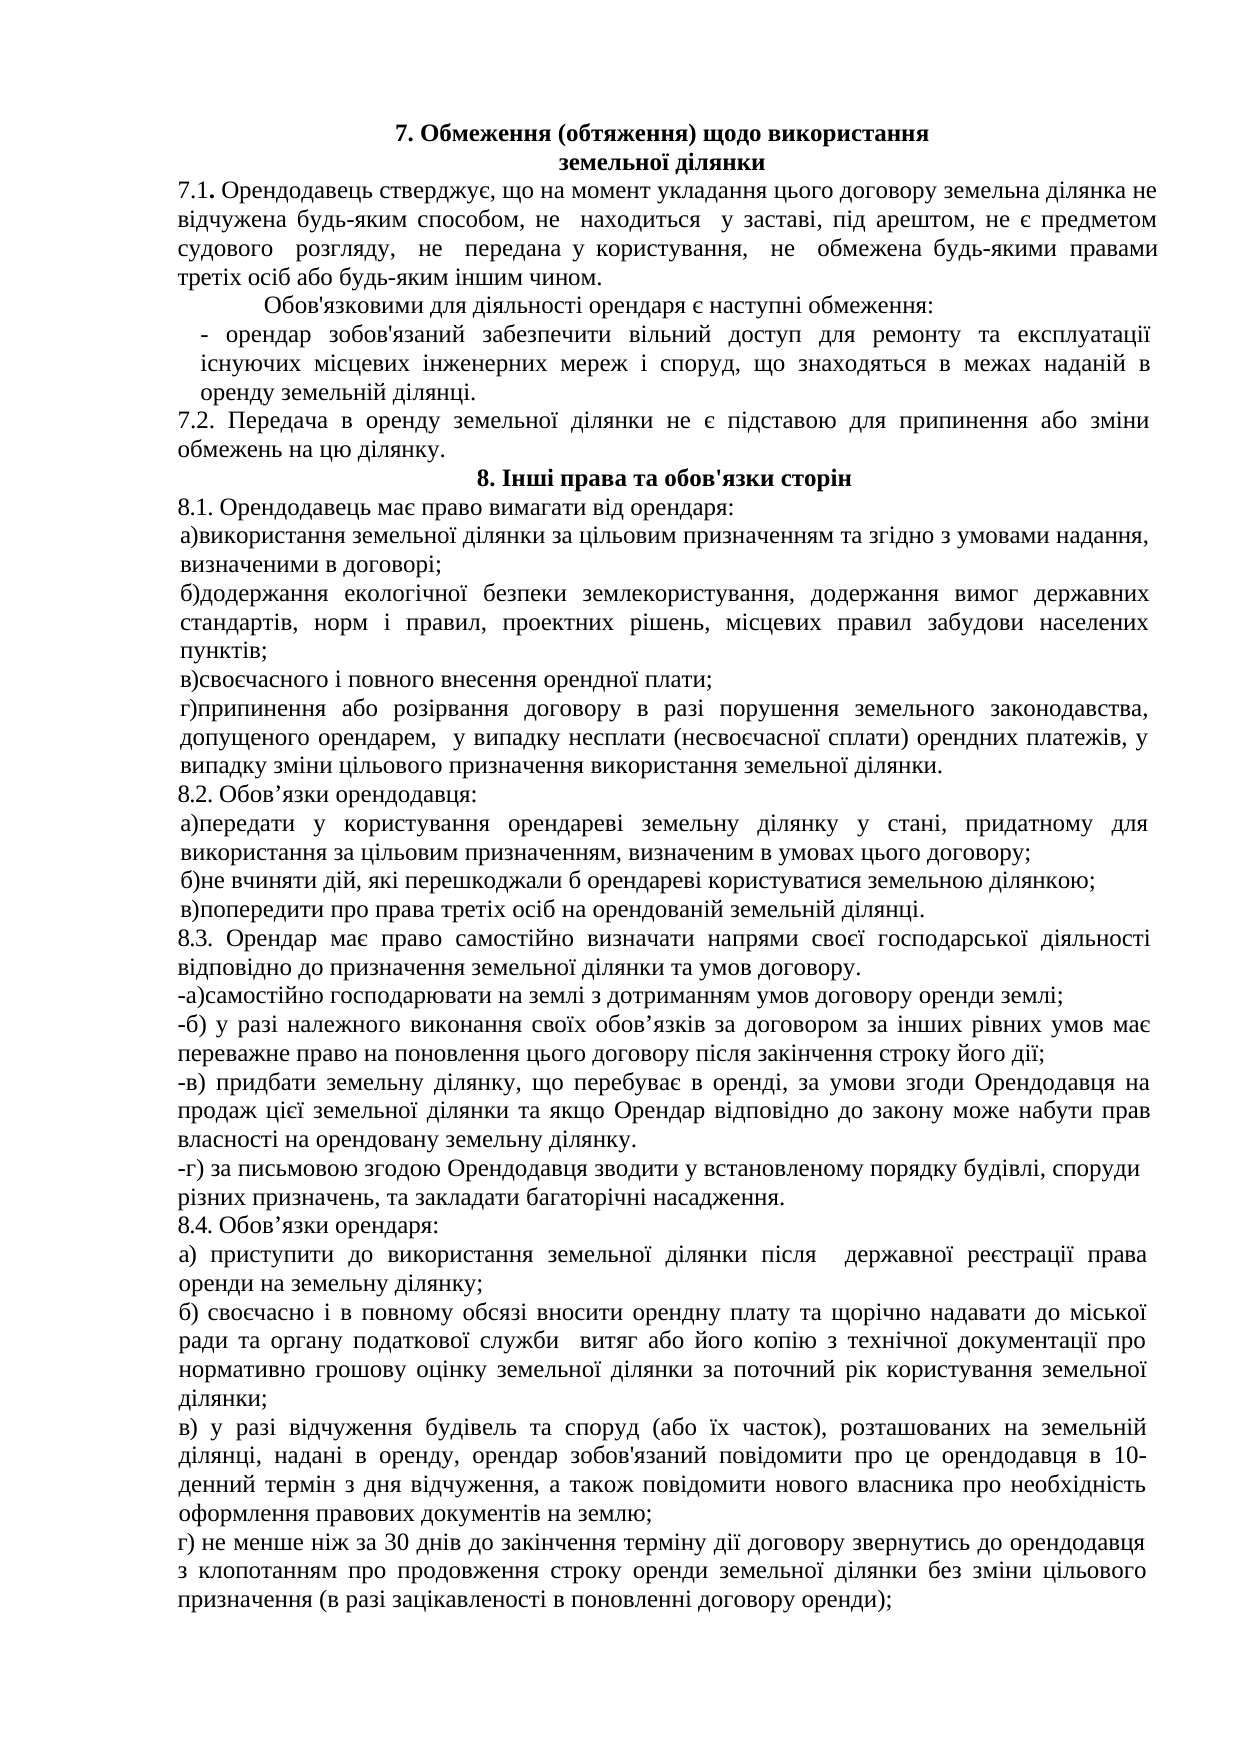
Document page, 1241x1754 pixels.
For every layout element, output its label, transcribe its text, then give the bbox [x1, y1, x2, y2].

text в)своєчасного і повного внесення орендної плати; [180, 664, 1150, 693]
text г)припинення або розірвання договору в разі порушення земельного законодавства, допущеного орендарем, у випадку несплати (несвоєчасної сплати) орендних платежів, у випадку зміни цільового призначення використання земельної ділянки. [180, 693, 1150, 779]
text а)передати у користування орендареві земельну ділянку у стані, придатному для використання за цільовим призначенням, визначеним в умовах цього договору; [180, 808, 1149, 866]
text 8.4. Обов’язки орендаря: [177, 1211, 1152, 1239]
text г) не менше ніж за 30 днів до закінчення терміну дії договору звернутись до орендодавця з клопотанням про продовження строку оренди земельної ділянки без зміни цільового призначення (в разі зацікавленості в поновленні договору оренди); [177, 1527, 1147, 1613]
text Обов'язковими для діяльності орендаря є наступні обмеження: [264, 291, 1152, 319]
text земельної ділянки [177, 147, 1147, 176]
text б)не вчиняти дій, які перешкоджали б орендареві користуватися земельною ділянкою; [180, 866, 1149, 894]
text 8.2. Обов’язки орендодавця: [177, 779, 1152, 808]
text 7.2. Передача в оренду земельної ділянки не є підставою для припинення або зміни обмежень на цю ділянку. [177, 406, 1151, 463]
text -г) за письмовою згодою Орендодавця зводити у встановленому порядку будівлі, споруди різних призначень, та закладати багаторічні насадження. [177, 1153, 1152, 1211]
text а)використання земельної ділянки за цільовим призначенням та згідно з умовами надання, визначеними в договорі; [180, 521, 1150, 578]
text 8.3. Орендар має право самостійно визначати напрями своєї господарської діяльності відповідно до призначення земельної ділянки та умов договору. [177, 923, 1152, 981]
text -б) у разі належного виконання своїх обов’язків за договором за інших рівних умов має переважне право на поновлення цього договору після закінчення строку його дії; [177, 1009, 1152, 1067]
text 7.1. Орендодавець стверджує, що на момент укладання цього договору земельна ділянка не відчужена будь-яким способом, не находиться у заставі, під арештом, не є предметом судового розгляду, не передана у користування, не обмежена будь-якими правами третіх осіб або будь-яким іншим чином. [177, 176, 1158, 291]
text а) приступити до використання земельної ділянки після державної реєстрації права оренди на земельну ділянку; [178, 1239, 1148, 1297]
text -а)самостійно господарювати на землі з дотриманням умов договору оренди землі; [177, 981, 1152, 1009]
text 8.1. Орендодавець має право вимагати від орендаря: [177, 492, 1151, 521]
text - орендар зобов'язаний забезпечити вільний доступ для ремонту та експлуатації існуючих місцевих інженерних мереж і споруд, що знаходяться в межах наданій в оренду земельній ділянці. [200, 319, 1152, 406]
text в)попередити про права третіх осіб на орендованій земельній ділянці. [180, 894, 1149, 923]
text 7. Обмеження (обтяження) щодо використання [178, 118, 1146, 147]
text -в) придбати земельну ділянку, що перебуває в оренді, за умови згоди Орендодавця на продаж цієї земельної ділянки та якщо Орендар відповідно до закону може набути прав власності на орендовану земельну ділянку. [177, 1067, 1152, 1153]
text б) своєчасно і в повному обсязі вносити орендну плату та щорічно надавати до міської ради та органу податкової служби витяг або його копію з технічної документації про нормативно грошову оцінку земельної ділянки за поточний рік користування земельної ділянки; [178, 1297, 1148, 1412]
text б)додержання екологічної безпеки землекористування, додержання вимог державних стандартів, норм і правил, проектних рішень, місцевих правил забудови населених пунктів; [180, 578, 1150, 664]
text в) у разі відчуження будівель та споруд (або їх часток), розташованих на земельній ділянці, надані в оренду, орендар зобов'язаний повідомити про це орендодавця в 10-денний термін з дня відчуження, а також повідомити нового власника про необхідність оформлення правових документів на землю; [178, 1412, 1148, 1527]
text 8. Інші права та обов'язки сторін [177, 463, 1151, 492]
